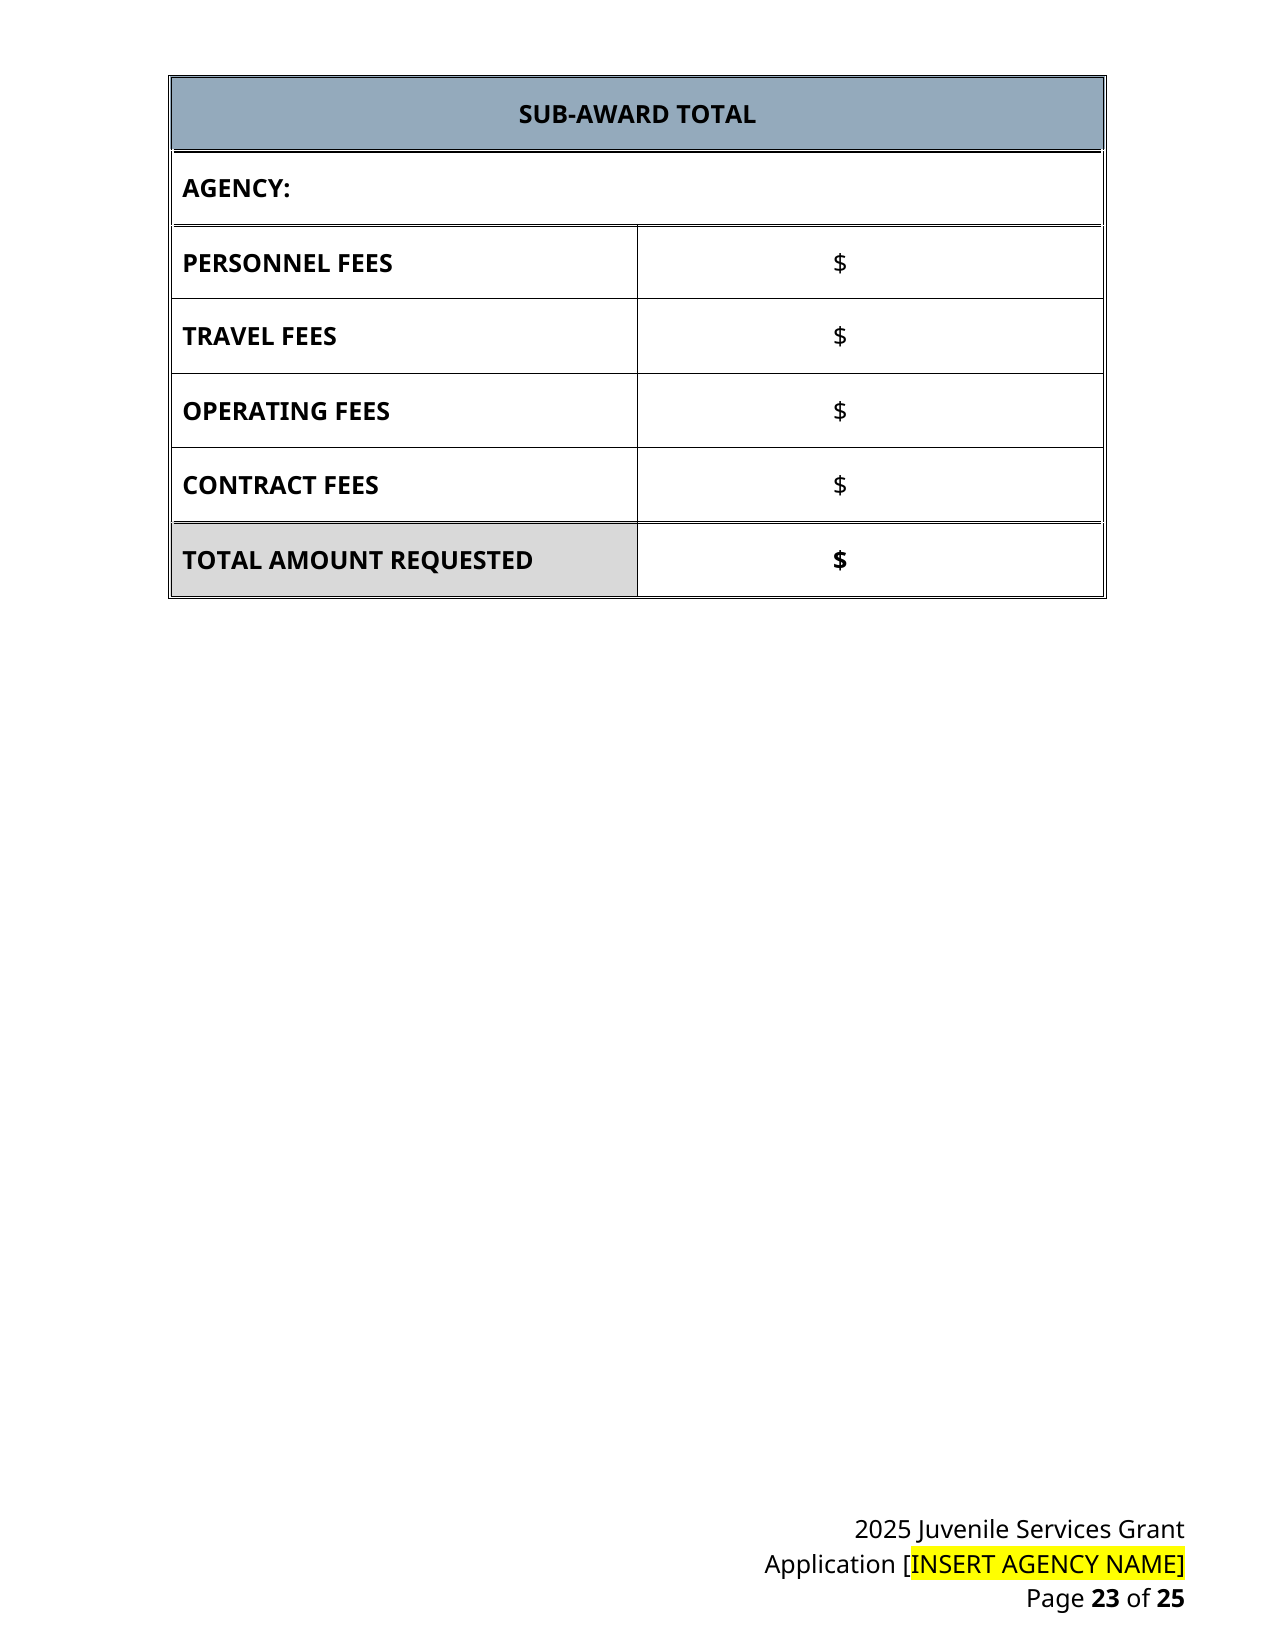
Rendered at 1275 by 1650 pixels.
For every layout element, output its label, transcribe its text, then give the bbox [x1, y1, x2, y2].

table_cell PERSONNEL FEES [172, 224, 637, 298]
table_cell CONTRACT FEES [172, 448, 637, 521]
table_cell AGENCY: [170, 149, 1105, 224]
table_cell $ [638, 224, 1103, 298]
table_cell OPERATING FEES [172, 374, 637, 447]
table_cell TRAVEL FEES [172, 299, 637, 372]
table_cell $ [638, 299, 1103, 372]
table_cell $ [638, 448, 1103, 521]
table_header SUB-AWARD TOTAL [172, 78, 1103, 149]
table_cell $ [638, 521, 1105, 596]
table_cell $ [638, 374, 1103, 447]
table_cell TOTAL AMOUNT REQUESTED [170, 521, 637, 596]
